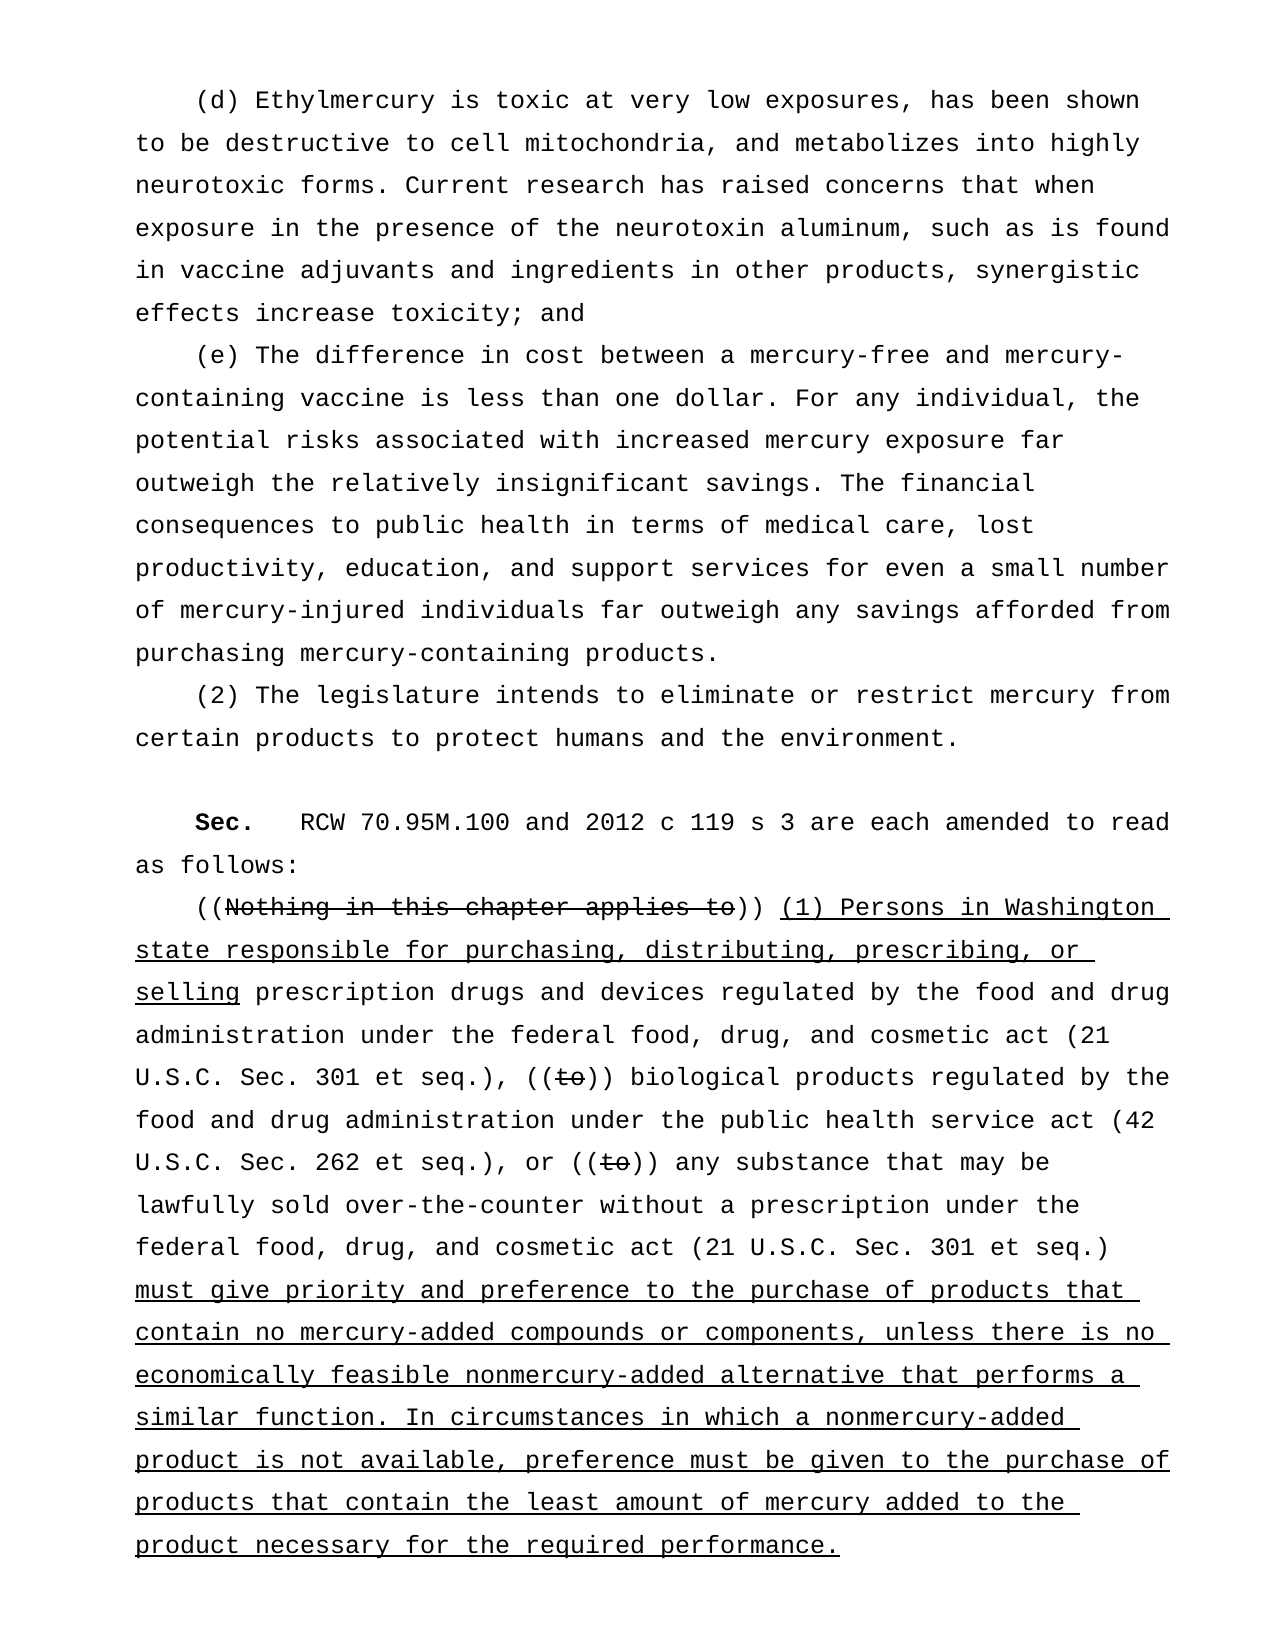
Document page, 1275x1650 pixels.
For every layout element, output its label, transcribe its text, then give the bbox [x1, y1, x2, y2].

text (e) The difference in cost between a mercury-free and mercury-containing vaccine is less than one dollar. For any individual, the potential risks associated with increased mercury exposure far outweigh the relatively insignificant savings. The financial consequences to public health in terms of medical care, lost productivity, education, and support services for even a small number of mercury-injured individuals far outweigh any savings afforded from purchasing mercury-containing products. [135, 330, 1170, 670]
text (d) Ethylmercury is toxic at very low exposures, has been shown to be destructive to cell mitochondria, and metabolizes into highly neurotoxic forms. Current research has raised concerns that when exposure in the presence of the neurotoxin aluminum, such as is found in vaccine adjuvants and ingredients in other products, synergistic effects increase toxicity; and [135, 75, 1170, 330]
text (2) The legislature intends to eliminate or restrict mercury from certain products to protect humans and the environment. [135, 670, 1170, 755]
text Sec. RCW 70.95M.100 and 2012 c 119 s 3 are each amended to read as follows: [135, 797, 1170, 882]
text ((Nothing in this chapter applies to)) (1) Persons in Washington state responsible for purchasing, distributing, prescribing, or selling prescription drugs and devices regulated by the food and drug administration under the federal food, drug, and cosmetic act (21 U.S.C. Sec. 301 et seq.), ((to)) biological products regulated by the food and drug administration under the public health service act (42 U.S.C. Sec. 262 et seq.), or ((to)) any substance that may be lawfully sold over-the-counter without a prescription under the federal food, drug, and cosmetic act (21 U.S.C. Sec. 301 et seq.) must give priority and preference to the purchase of products that contain no mercury-added compounds or components, unless there is no economically feasible nonmercury-added alternative that performs a similar function. In circumstances in which a nonmercury-added product is not available, preference must be given to the purchase of products that contain the least amount of mercury added to the product necessary for the required performance. [135, 882, 1170, 1343]
text ((Nothing in this chapter applies to)) (1) Persons in Washington state responsible for purchasing, distributing, prescribing, or selling prescription drugs and devices regulated by the food and drug administration under the federal food, drug, and cosmetic act (21 U.S.C. Sec. 301 et seq.), ((to)) biological products regulated by the food and drug administration under the public health service act (42 U.S.C. Sec. 262 et seq.), or ((to)) any substance that may be lawfully sold over-the-counter without a prescription under the federal food, drug, and cosmetic act (21 U.S.C. Sec. 301 et seq.) must give priority and preference to the purchase of products that contain no mercury-added compounds or components, unless there is no economically feasible nonmercury-added alternative that performs a similar function. In circumstances in which a nonmercury-added product is not available, preference must be given to the purchase of products that contain the least amount of mercury added to the product necessary for the required performance. [135, 1345, 1170, 1470]
text ((Nothing in this chapter applies to)) (1) Persons in Washington state responsible for purchasing, distributing, prescribing, or selling prescription drugs and devices regulated by the food and drug administration under the federal food, drug, and cosmetic act (21 U.S.C. Sec. 301 et seq.), ((to)) biological products regulated by the food and drug administration under the public health service act (42 U.S.C. Sec. 262 et seq.), or ((to)) any substance that may be lawfully sold over-the-counter without a prescription under the federal food, drug, and cosmetic act (21 U.S.C. Sec. 301 et seq.) must give priority and preference to the purchase of products that contain no mercury-added compounds or components, unless there is no economically feasible nonmercury-added alternative that performs a similar function. In circumstances in which a nonmercury-added product is not available, preference must be given to the purchase of products that contain the least amount of mercury added to the product necessary for the required performance. [135, 1472, 1170, 1562]
